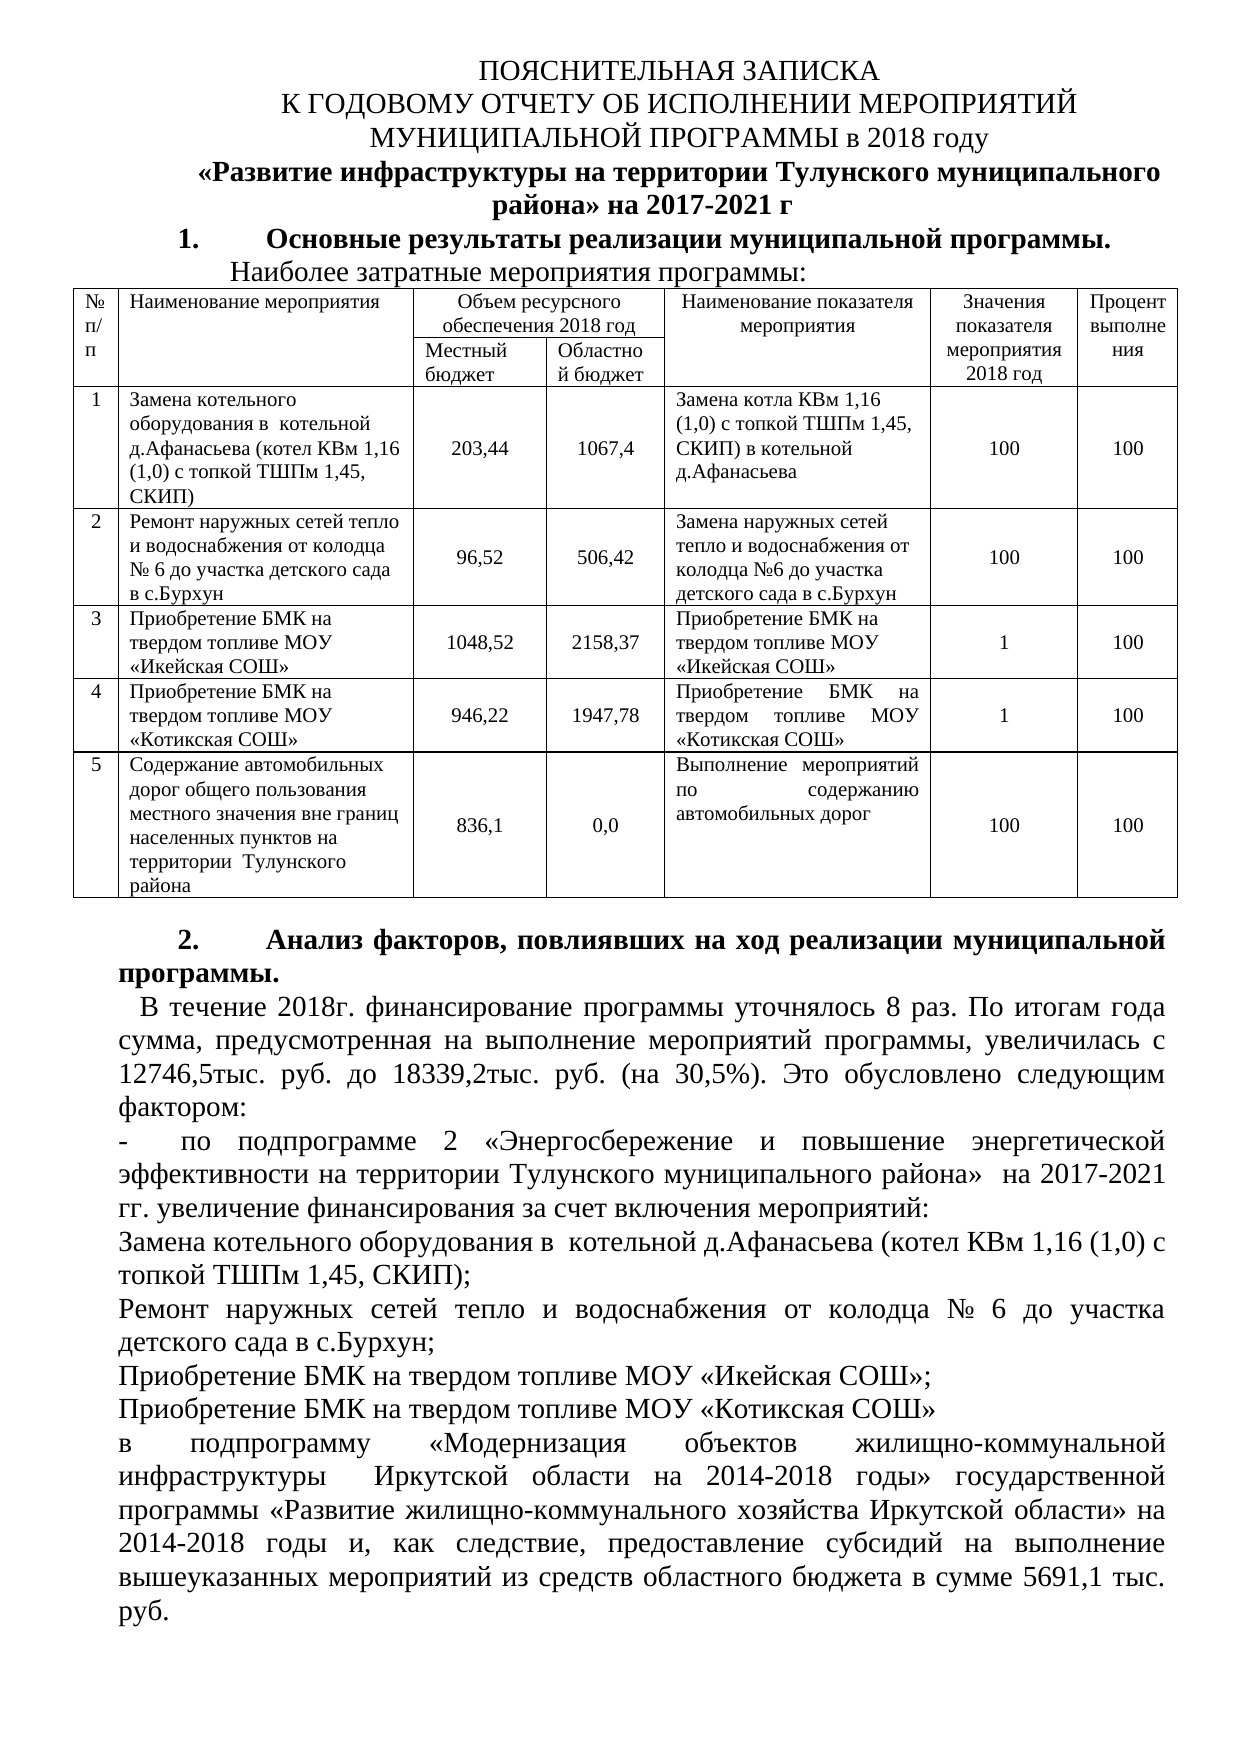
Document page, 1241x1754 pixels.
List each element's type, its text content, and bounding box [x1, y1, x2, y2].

list Наиболее затратные мероприятия программы: [229, 254, 1166, 288]
table_header Процент выполнения [1078, 289, 1177, 386]
table_cell Приобретение БМК на твердом топливе МОУ «Котикская СОШ» [665, 679, 930, 751]
table_cell 100 [931, 753, 1077, 897]
table_cell 1 [74, 387, 118, 508]
table_cell Местный бюджет [414, 338, 546, 386]
table_cell 5 [74, 753, 118, 897]
table_header Наименование показателя мероприятия [665, 289, 930, 386]
table_cell Замена котельного оборудования в котельной д.Афанасьева (котел КВм 1,16 (1,0) с топкой ТШПм 1,45, СКИП) [119, 387, 413, 508]
table_cell 836,1 [414, 753, 546, 897]
table_cell 3 [74, 606, 118, 678]
table_cell 100 [1078, 606, 1177, 678]
table_cell Областной бюджет [547, 338, 664, 386]
table_cell 1 [931, 606, 1077, 678]
table_cell 1048,52 [414, 606, 546, 678]
table_cell Замена котла КВм 1,16 (1,0) с топкой ТШПм 1,45, СКИП) в котельной д.Афанасьева [665, 387, 930, 508]
table_cell 506,42 [547, 509, 664, 605]
table_cell 100 [931, 509, 1077, 605]
table_cell Замена наружных сетей тепло и водоснабжения от колодца №6 до участка детского сада в с.Бурхун [665, 509, 930, 605]
text Замена котельного оборудования в котельной д.Афанасьева (котел КВм 1,16 (1,0) с топкой ТШПм 1,45, СКИП); [118, 1224, 1166, 1291]
table_header Наименование мероприятия [119, 289, 413, 386]
text Приобретение БМК на твердом топливе МОУ «Икейская СОШ»; [118, 1358, 1166, 1391]
table_cell 1 [931, 679, 1077, 751]
table_cell Выполнение мероприятий по содержанию автомобильных дорог [665, 753, 930, 897]
text ПОЯСНИТЕЛЬНАЯ ЗАПИСКА [118, 53, 1166, 87]
table_header № п/п [74, 289, 118, 386]
table_cell 0,0 [547, 753, 664, 897]
table_cell 2158,37 [547, 606, 664, 678]
table_header Объем ресурсного обеспечения 2018 год [414, 289, 664, 337]
text Ремонт наружных сетей тепло и водоснабжения от колодца № 6 до участка детского сада в с.Бурхун; [118, 1291, 1166, 1358]
table_header Значения показателя мероприятия 2018 год [931, 289, 1077, 386]
table_cell 2 [74, 509, 118, 605]
table_cell Приобретение БМК на твердом топливе МОУ «Икейская СОШ» [119, 606, 413, 678]
table_cell Ремонт наружных сетей тепло и водоснабжения от колодца № 6 до участка детского сада в с.Бурхун [119, 509, 413, 605]
text в подпрограмму «Модернизация объектов жилищно-коммунальной инфраструктуры Иркутской области на 2014-2018 годы» государственной программы «Развитие жилищно-коммунального хозяйства Иркутской области» на 2014-2018 годы и, как следствие, предоставление субсидий на выполнение вышеуказанных мероприятий из средств областного бюджета в сумме 5691,1 тыс. руб. [118, 1425, 1166, 1626]
table_cell Приобретение БМК на твердом топливе МОУ «Котикская СОШ» [119, 679, 413, 751]
table_cell 100 [1078, 509, 1177, 605]
table_cell 100 [1078, 679, 1177, 751]
text К ГОДОВОМУ ОТЧЕТУ ОБ ИСПОЛНЕНИИ МЕРОПРИЯТИЙ [118, 87, 1166, 120]
text МУНИЦИПАЛЬНОЙ ПРОГРАММЫ в 2018 году [118, 120, 1166, 154]
table_cell 100 [931, 387, 1077, 508]
text Приобретение БМК на твердом топливе МОУ «Котикская СОШ» [118, 1391, 1166, 1425]
table_cell 96,52 [414, 509, 546, 605]
text - по подпрограмме 2 «Энергосбережение и повышение энергетической эффективности на территории Тулунского муниципального района» на 2017-2021 гг. увеличение финансирования за счет включения мероприятий: [118, 1123, 1166, 1224]
text «Развитие инфраструктуры на территории Тулунского муниципального района» на 2017-2021 г [118, 154, 1166, 221]
table_cell 100 [1078, 753, 1177, 897]
table_cell Содержание автомобильных дорог общего пользования местного значения вне границ населенных пунктов на территории Тулунского района [119, 753, 413, 897]
table_cell 203,44 [414, 387, 546, 508]
table_cell Приобретение БМК на твердом топливе МОУ «Икейская СОШ» [665, 606, 930, 678]
list Основные результаты реализации муниципальной программы. [118, 221, 1166, 254]
table_cell 100 [1078, 387, 1177, 508]
table_cell 4 [74, 679, 118, 751]
text В течение 2018г. финансирование программы уточнялось 8 раз. По итогам года сумма, предусмотренная на выполнение мероприятий программы, увеличилась с 12746,5тыс. руб. до 18339,2тыс. руб. (на 30,5%). Это обусловлено следующим фактором: [118, 989, 1166, 1123]
table_cell 1947,78 [547, 679, 664, 751]
table_cell 946,22 [414, 679, 546, 751]
table_cell 1067,4 [547, 387, 664, 508]
list Анализ факторов, повлиявших на ход реализации муниципальной программы. [118, 922, 1166, 989]
